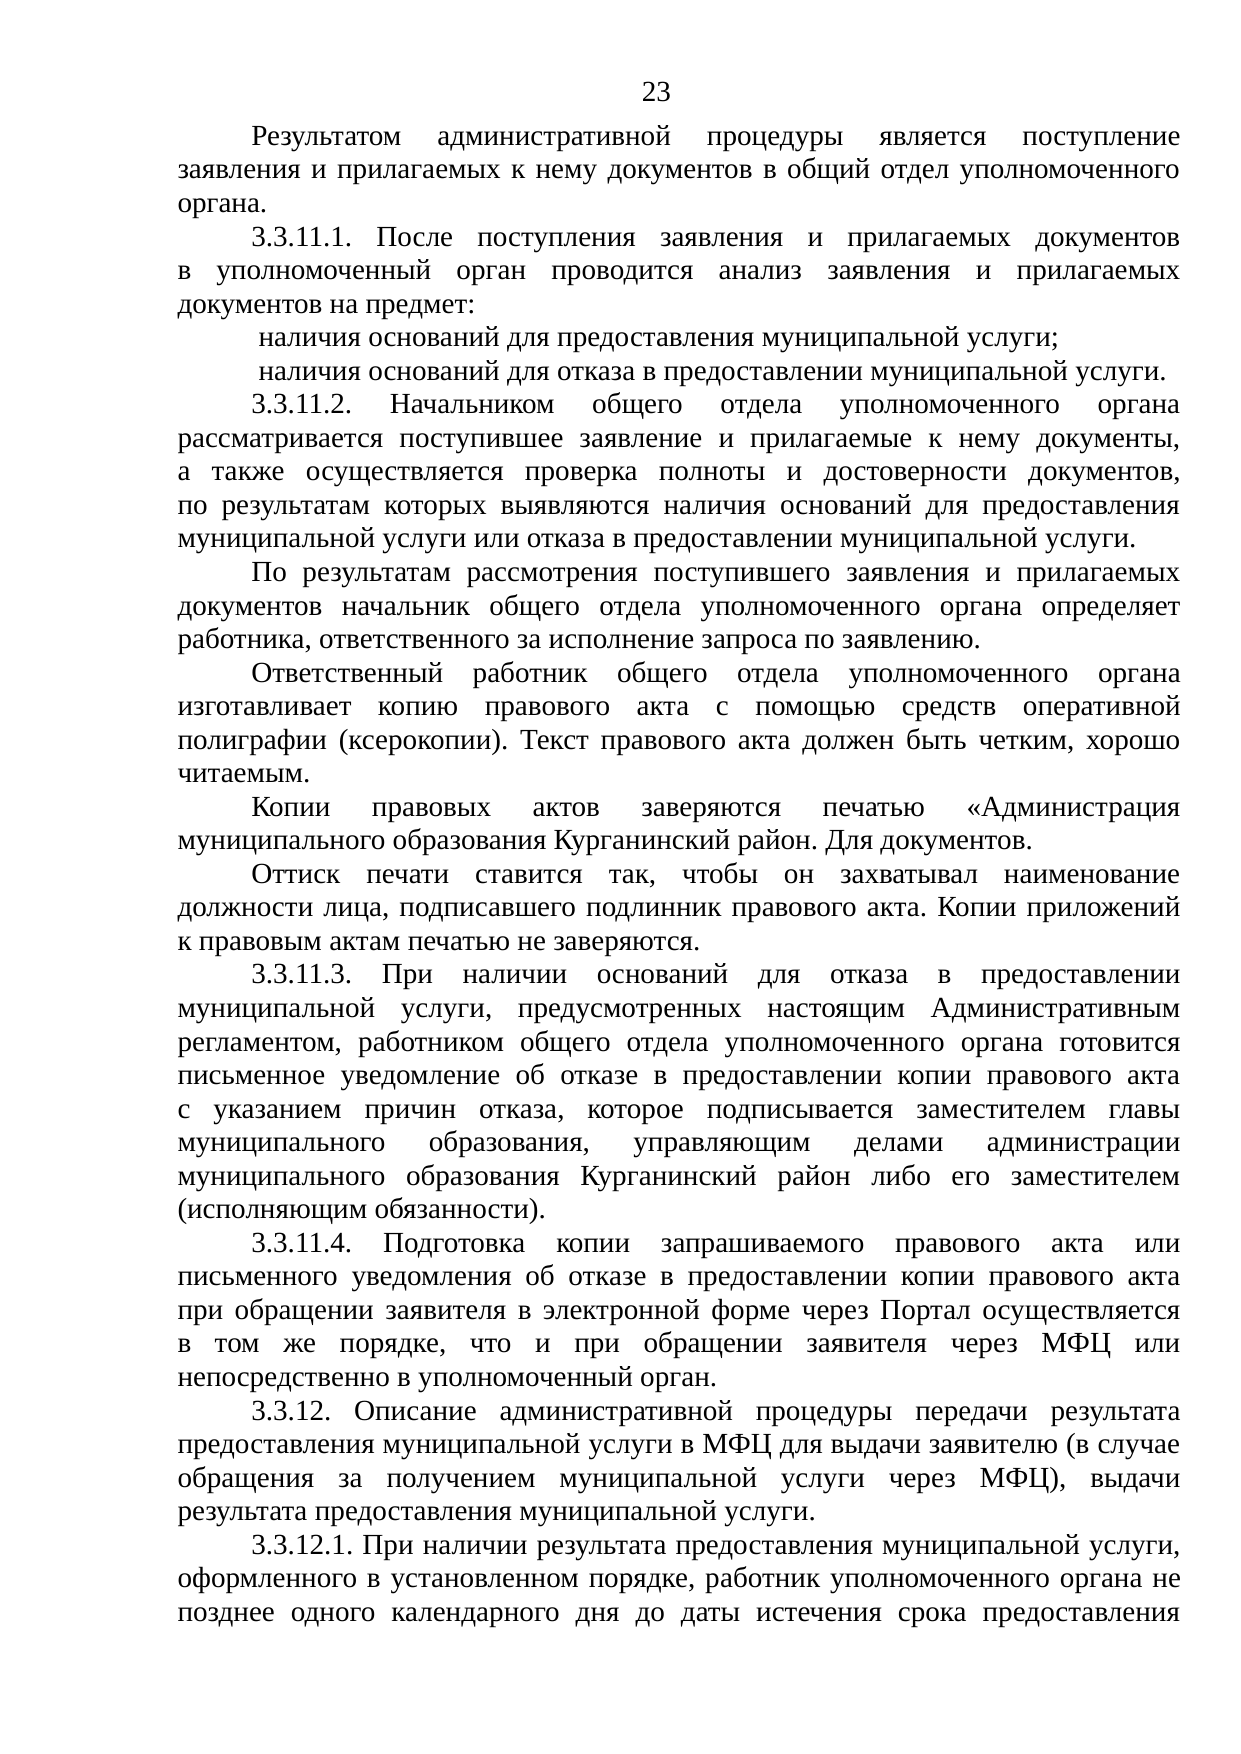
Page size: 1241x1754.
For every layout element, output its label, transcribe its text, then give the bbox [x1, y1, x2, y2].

text 3.3.11.1. После поступления заявления и прилагаемых документов в уполномоченный орган проводится анализ заявления и прилагаемых документов на предмет: [177, 219, 1181, 319]
text 3.3.11.3. При наличии оснований для отказа в предоставлении муниципальной услуги, предусмотренных настоящим Административным регламентом, работником общего отдела уполномоченного органа готовится письменное уведомление об отказе в предоставлении копии правового акта с указанием причин отказа, которое подписывается заместителем главы муниципального образования, управляющим делами администрации муниципального образования Курганинский район либо его заместителем (исполняющим обязанности). [177, 957, 1181, 1225]
text Оттиск печати ставится так, чтобы он захватывал наименование должности лица, подписавшего подлинник правового акта. Копии приложений к правовым актам печатью не заверяются. [177, 856, 1181, 957]
text По результатам рассмотрения поступившего заявления и прилагаемых документов начальник общего отдела уполномоченного органа определяет работника, ответственного за исполнение запроса по заявлению. [177, 554, 1181, 655]
text Результатом административной процедуры является поступление заявления и прилагаемых к нему документов в общий отдел уполномоченного органа. [177, 118, 1181, 219]
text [177, 1527, 1181, 1627]
text Ответственный работник общего отдела уполномоченного органа изготавливает копию правового акта с помощью средств оперативной полиграфии (ксерокопии). Текст правового акта должен быть четким, хорошо читаемым. [177, 655, 1181, 789]
text наличия оснований для предоставления муниципальной услуги; [177, 319, 1181, 353]
text 3.3.11.4. Подготовка копии запрашиваемого правового акта или письменного уведомления об отказе в предоставлении копии правового акта при обращении заявителя в электронной форме через Портал осуществляется в том же порядке, что и при обращении заявителя через МФЦ или непосредственно в уполномоченный орган. [177, 1225, 1181, 1393]
text наличия оснований для отказа в предоставлении муниципальной услуги. [177, 353, 1181, 386]
text Копии правовых актов заверяются печатью «Администрация муниципального образования Курганинский район. Для документов. [177, 789, 1181, 856]
text 3.3.11.2. Начальником общего отдела уполномоченного органа рассматривается поступившее заявление и прилагаемые к нему документы, а также осуществляется проверка полноты и достоверности документов, по результатам которых выявляются наличия оснований для предоставления муниципальной услуги или отказа в предоставлении муниципальной услуги. [177, 386, 1181, 554]
text 3.3.12. Описание административной процедуры передачи результата предоставления муниципальной услуги в МФЦ для выдачи заявителю (в случае обращения за получением муниципальной услуги через МФЦ), выдачи результата предоставления муниципальной услуги. [177, 1393, 1181, 1527]
